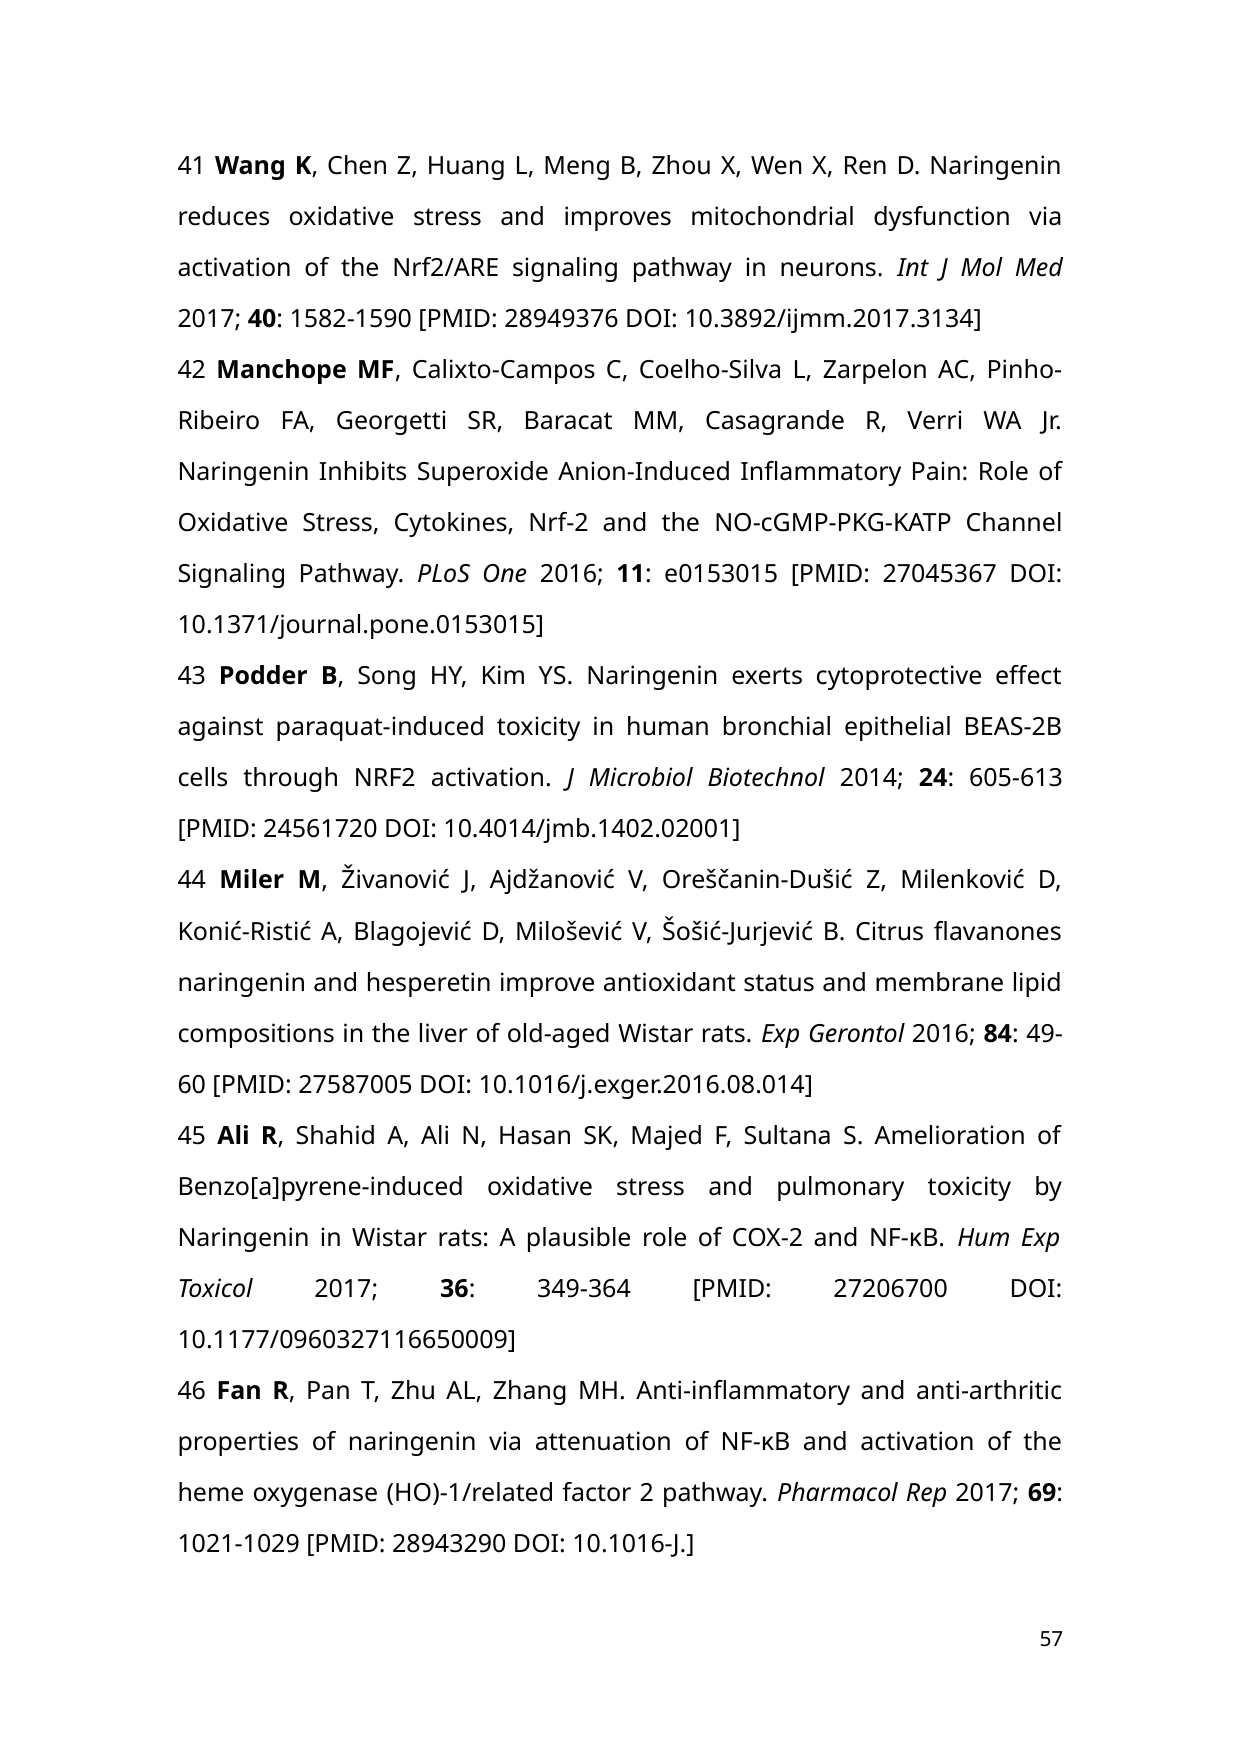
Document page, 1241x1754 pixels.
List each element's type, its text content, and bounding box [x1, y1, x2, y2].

text 41 Wang K, Chen Z, Huang L, Meng B, Zhou X, Wen X, Ren D. Naringenin reduces oxidative stress and improves mitochondrial dysfunction via activation of the Nrf2/ARE signaling pathway in neurons. Int J Mol Med 2017; 40: 1582-1590 [PMID: 28949376 DOI: 10.3892/ijmm.2017.3134] [177, 148, 1063, 335]
text 42 Manchope MF, Calixto-Campos C, Coelho-Silva L, Zarpelon AC, Pinho-Ribeiro FA, Georgetti SR, Baracat MM, Casagrande R, Verri WA Jr. Naringenin Inhibits Superoxide Anion-Induced Inflammatory Pain: Role of Oxidative Stress, Cytokines, Nrf-2 and the NO-cGMP-PKG-KATP Channel Signaling Pathway. PLoS One 2016; 11: e0153015 [PMID: 27045367 DOI: 10.1371/journal.pone.0153015] [177, 352, 1063, 641]
text 45 Ali R, Shahid A, Ali N, Hasan SK, Majed F, Sultana S. Amelioration of Benzo[a]pyrene-induced oxidative stress and pulmonary toxicity by Naringenin in Wistar rats: A plausible role of COX-2 and NF-κB. Hum Exp Toxicol 2017; 36: 349-364 [PMID: 27206700 DOI: 10.1177/0960327116650009] [177, 1117, 1063, 1356]
text 43 Podder B, Song HY, Kim YS. Naringenin exerts cytoprotective effect against paraquat-induced toxicity in human bronchial epithelial BEAS-2B cells through NRF2 activation. J Microbiol Biotechnol 2014; 24: 605-613 [PMID: 24561720 DOI: 10.4014/jmb.1402.02001] [177, 658, 1063, 845]
text 44 Miler M, Živanović J, Ajdžanović V, Oreščanin-Dušić Z, Milenković D, Konić-Ristić A, Blagojević D, Milošević V, Šošić-Jurjević B. Citrus flavanones naringenin and hesperetin improve antioxidant status and membrane lipid compositions in the liver of old-aged Wistar rats. Exp Gerontol 2016; 84: 49-60 [PMID: 27587005 DOI: 10.1016/j.exger.2016.08.014] [177, 862, 1063, 1100]
text 46 Fan R, Pan T, Zhu AL, Zhang MH. Anti-inflammatory and anti-arthritic properties of naringenin via attenuation of NF-κB and activation of the heme oxygenase ﴾HO﴿-1/related factor 2 pathway. Pharmacol Rep 2017; 69: 1021-1029 [PMID: 28943290 DOI: 10.1016-J.] [177, 1373, 1063, 1560]
